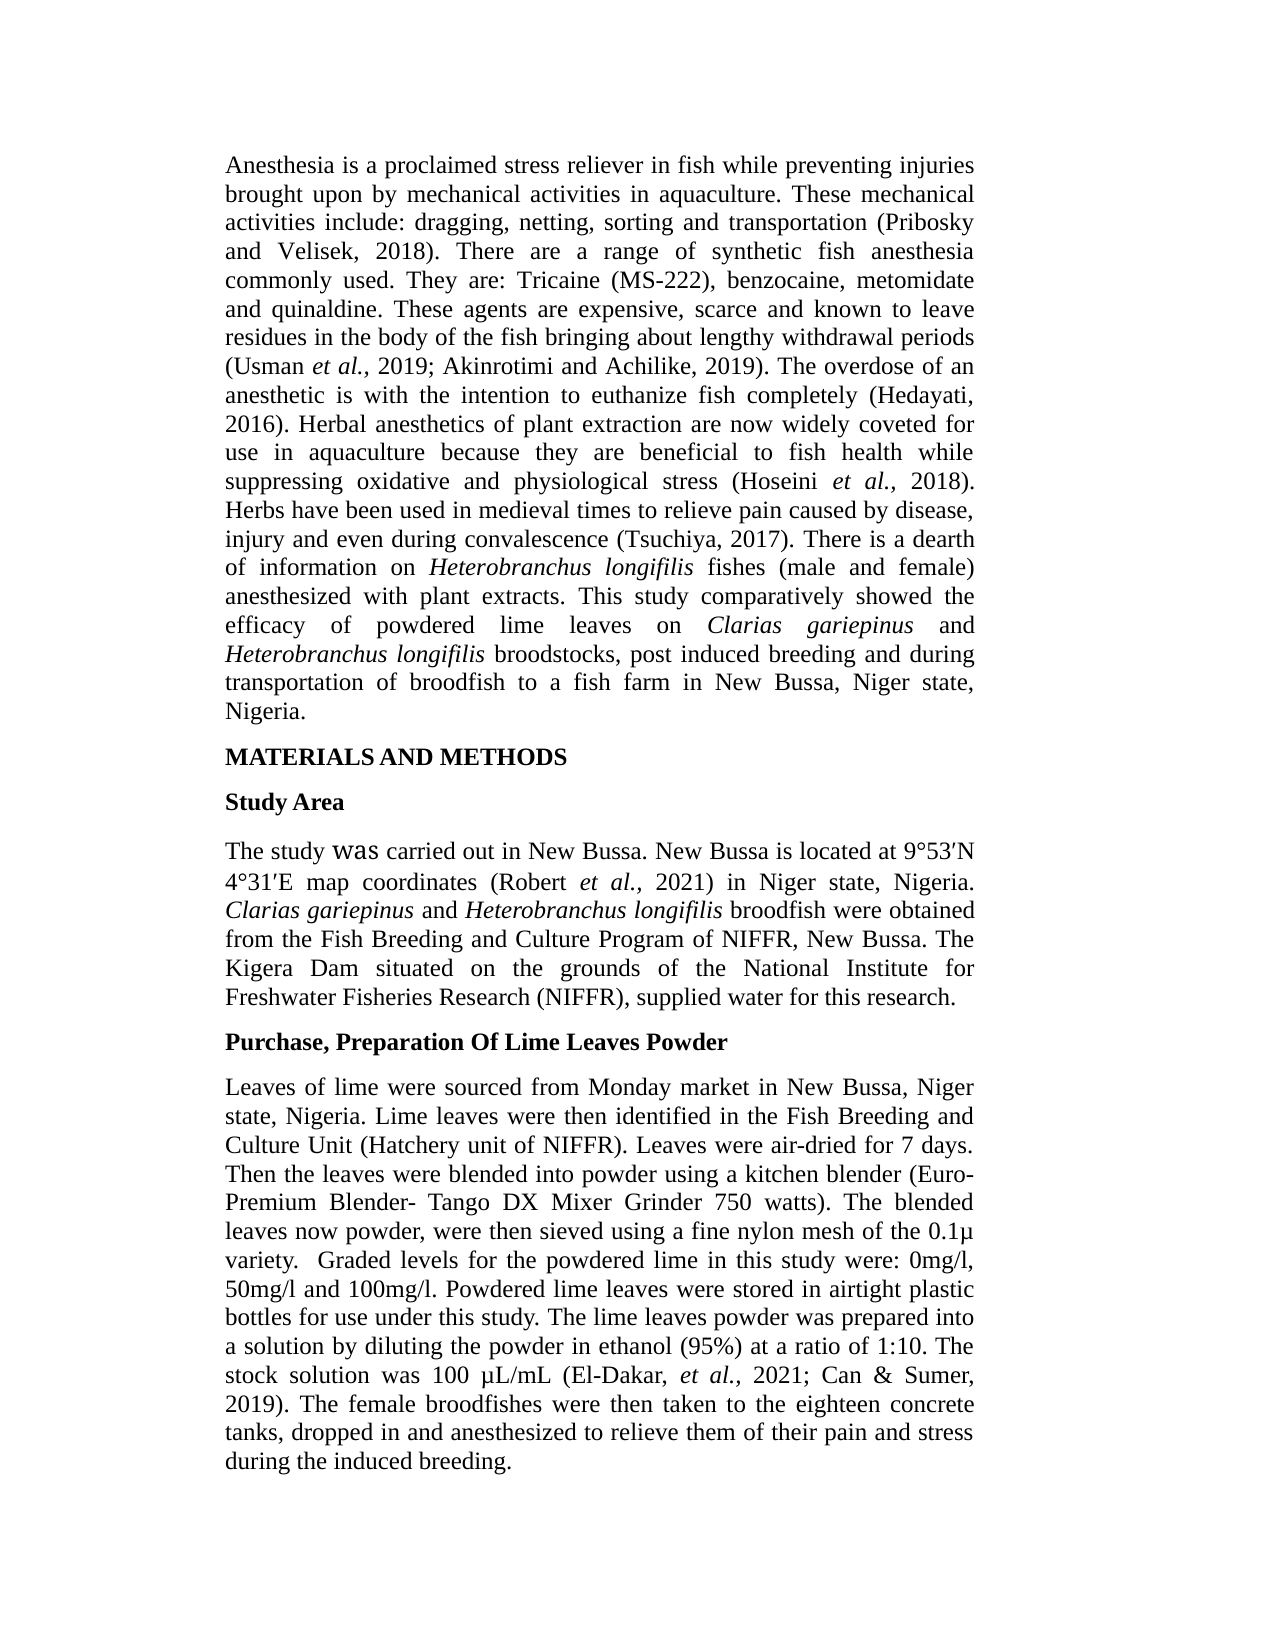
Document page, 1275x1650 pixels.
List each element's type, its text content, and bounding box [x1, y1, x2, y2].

text Purchase, Preparation Of Lime Leaves Powder [150, 1027, 975, 1056]
text The study was carried out in New Bussa. New Bussa is located at 9°53′N 4°31′E map coordinates (Robert et al., 2021) in Niger state, Nigeria. Clarias gariepinus and Heterobranchus longifilis broodfish were obtained from the Fish Breeding and Culture Program of NIFFR, New Bussa. The Kigera Dam situated on the grounds of the National Institute for Freshwater Fisheries Research (NIFFR), supplied water for this research. [225, 832, 975, 1010]
text Study Area [150, 787, 975, 816]
text Anesthesia is a proclaimed stress reliever in fish while preventing injuries brought upon by mechanical activities in aquaculture. These mechanical activities include: dragging, netting, sorting and transportation (Pribosky and Velisek, 2018). There are a range of synthetic fish anesthesia commonly used. They are: Tricaine (MS-222), benzocaine, metomidate and quinaldine. These agents are expensive, scarce and known to leave residues in the body of the fish bringing about lengthy withdrawal periods (Usman et al., 2019; Akinrotimi and Achilike, 2019). The overdose of an anesthetic is with the intention to euthanize fish completely (Hedayati, 2016). Herbal anesthetics of plant extraction are now widely coveted for use in aquaculture because they are beneficial to fish health while suppressing oxidative and physiological stress (Hoseini et al., 2018). Herbs have been used in medieval times to relieve pain caused by disease, injury and even during convalescence (Tsuchiya, 2017). There is a dearth of information on Heterobranchus longifilis fishes (male and female) anesthesized with plant extracts. This study comparatively showed the efficacy of powdered lime leaves on Clarias gariepinus and Heterobranchus longifilis broodstocks, post induced breeding and during transportation of broodfish to a fish farm in New Bussa, Niger state, Nigeria. [225, 150, 975, 725]
text MATERIALS AND METHODS [150, 742, 975, 770]
text Leaves of lime were sourced from Monday market in New Bussa, Niger state, Nigeria. Lime leaves were then identified in the Fish Breeding and Culture Unit (Hatchery unit of NIFFR). Leaves were air-dried for 7 days. Then the leaves were blended into powder using a kitchen blender (Euro-Premium Blender- Tango DX Mixer Grinder 750 watts). The blended leaves now powder, were then sieved using a fine nylon mesh of the 0.1µ variety. Graded levels for the powdered lime in this study were: 0mg/l, 50mg/l and 100mg/l. Powdered lime leaves were stored in airtight plastic bottles for use under this study. The lime leaves powder was prepared into a solution by diluting the powder in ethanol (95%) at a ratio of 1:10. The stock solution was 100 µL/mL (El-Dakar, et al., 2021; Can & Sumer, 2019). The female broodfishes were then taken to the eighteen concrete tanks, dropped in and anesthesized to relieve them of their pain and stress during the induced breeding. [225, 1072, 975, 1475]
